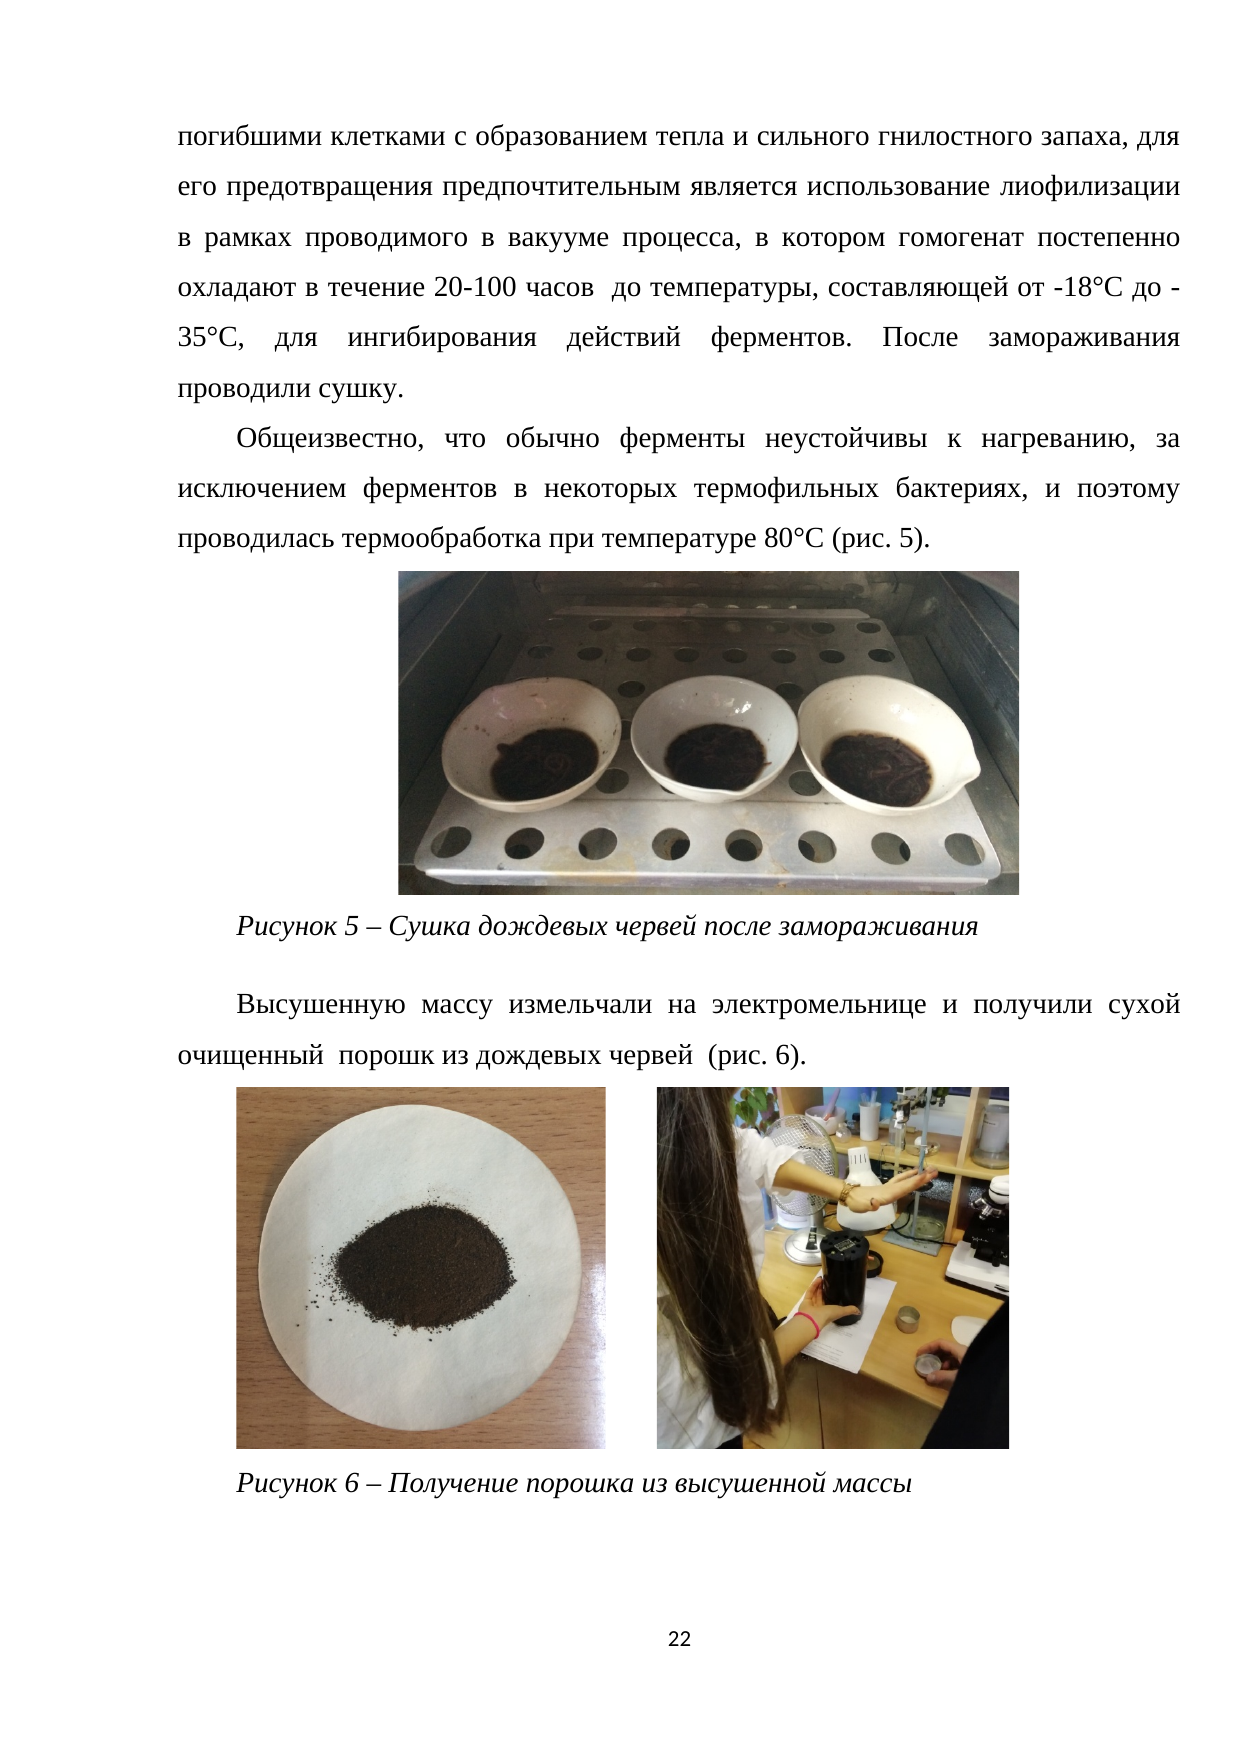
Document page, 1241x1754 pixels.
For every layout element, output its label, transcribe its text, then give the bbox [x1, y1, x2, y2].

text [177, 118, 1181, 403]
picture [656, 1087, 1010, 1449]
picture [398, 571, 1020, 895]
picture [236, 1087, 606, 1449]
text Рисунок 6 – Получение порошка из высушенной массы [177, 1465, 1181, 1498]
text Общеизвестно, что обычно ферменты неустойчивы к нагреванию, за исключением ферментов в некоторых термофильных бактериях, и поэтому проводилась термообработка при температуре 80°С (рис. 5). [177, 420, 1181, 554]
text Рисунок 5 – Сушка дождевых червей после замораживания [177, 908, 1181, 942]
text Высушенную массу измельчали на электромельнице и получили сухой очищенный порошк из дождевых червей (рис. 6). [177, 987, 1181, 1071]
